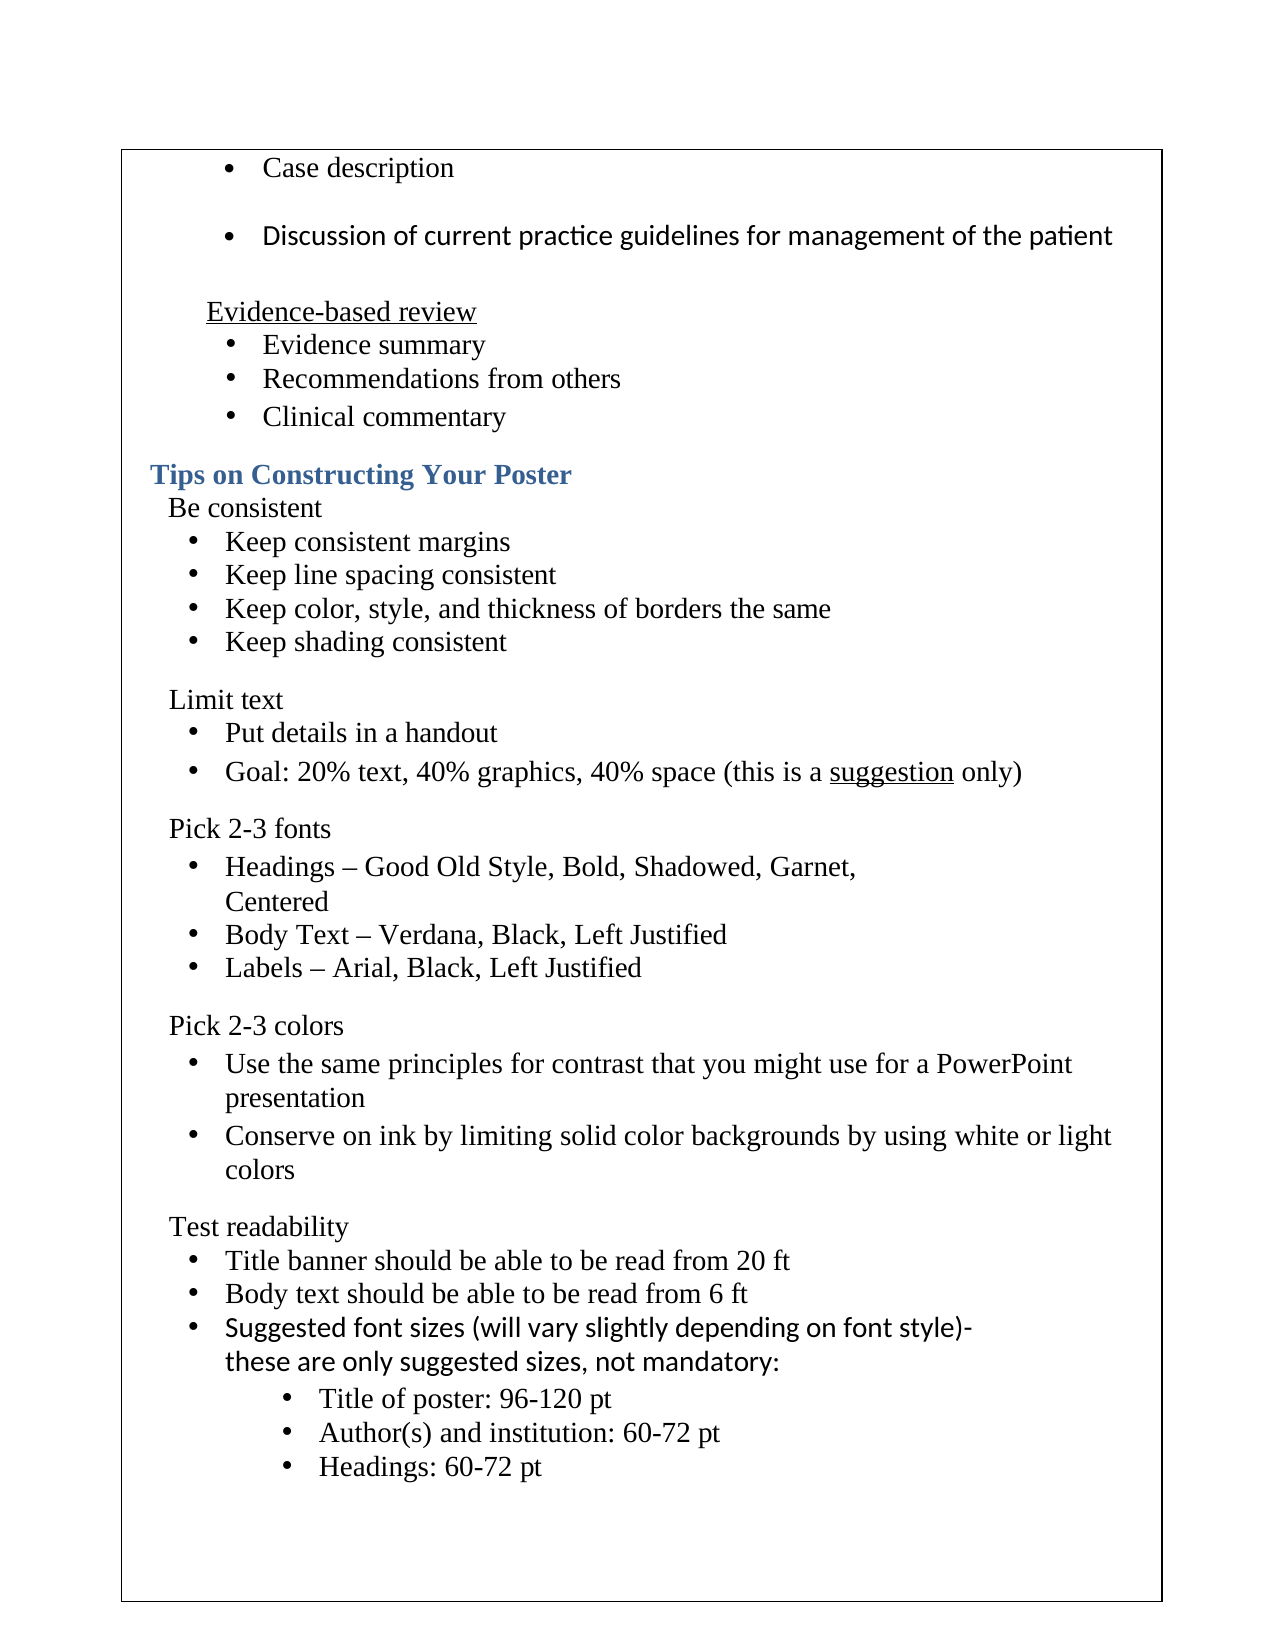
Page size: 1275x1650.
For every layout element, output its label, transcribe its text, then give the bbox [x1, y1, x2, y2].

list Clinical commentary [225, 395, 1125, 433]
list Conserve on ink by limiting solid color backgrounds by using white or light colors [187, 1114, 1125, 1186]
text Be consistent [168, 491, 1125, 524]
list Body Text – Verdana, Black, Left Justified [187, 918, 1125, 951]
list Body text should be able to be read from 6 ft [187, 1277, 1125, 1311]
list Goal: 20% text, 40% graphics, 40% space (this is a suggestion only) [187, 750, 1125, 788]
list Keep consistent margins [187, 524, 1125, 558]
list Use the same principles for contrast that you might use for a PowerPoint presentation [187, 1042, 1125, 1114]
list Title of poster: 96-120 pt [281, 1378, 1026, 1416]
list Discussion of current practice guidelines for management of the patient [225, 217, 1125, 253]
text Test readability [169, 1210, 1125, 1243]
list Keep line spacing consistent [187, 558, 1125, 592]
list Recommendations from others [225, 361, 1125, 395]
list Author(s) and institution: 60-72 pt [281, 1416, 1125, 1450]
list Headings: 60-72 pt [281, 1450, 1125, 1483]
list Evidence summary [225, 328, 1125, 361]
list Keep color, style, and thickness of borders the same [187, 592, 1125, 625]
subtitle Tips on Constructing Your Poster [150, 457, 1125, 491]
list Title banner should be able to be read from 20 ft [187, 1243, 1125, 1277]
list Labels – Arial, Black, Left Justified [187, 951, 1125, 984]
text Limit text [169, 683, 1125, 716]
text Pick 2-3 fonts [169, 812, 1125, 846]
text Evidence-based review [206, 294, 1125, 328]
list Suggested font sizes (will vary slightly depending on font style)-these are only suggested sizes, not mandatory: [187, 1311, 1026, 1378]
list Put details in a handout [187, 716, 1125, 750]
text Pick 2-3 colors [169, 1008, 1125, 1042]
list Headings – Good Old Style, Bold, Shadowed, Garnet, Centered [187, 846, 885, 918]
list Case description [225, 150, 1125, 183]
list Keep shading consistent [187, 625, 1125, 659]
